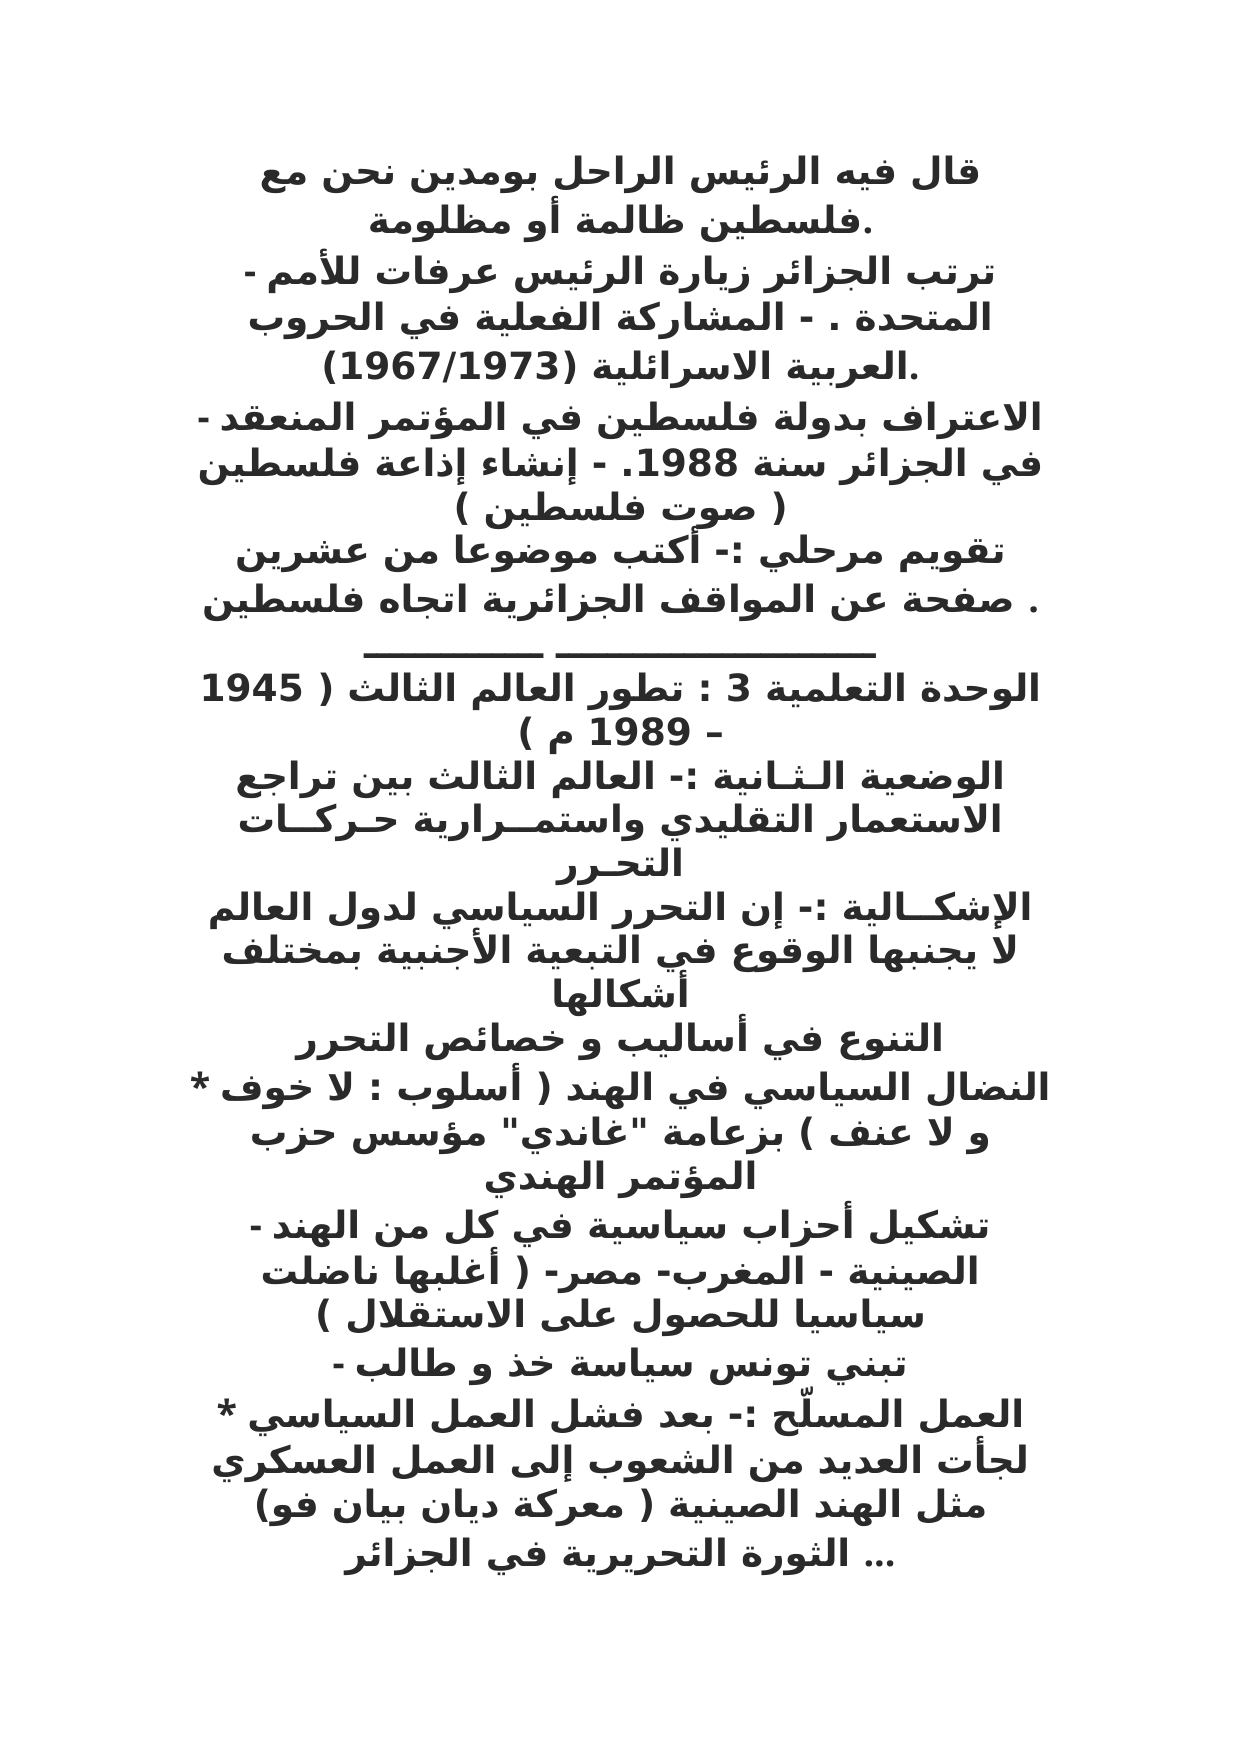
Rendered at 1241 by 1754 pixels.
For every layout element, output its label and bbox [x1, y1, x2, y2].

text [187, 150, 1053, 1577]
